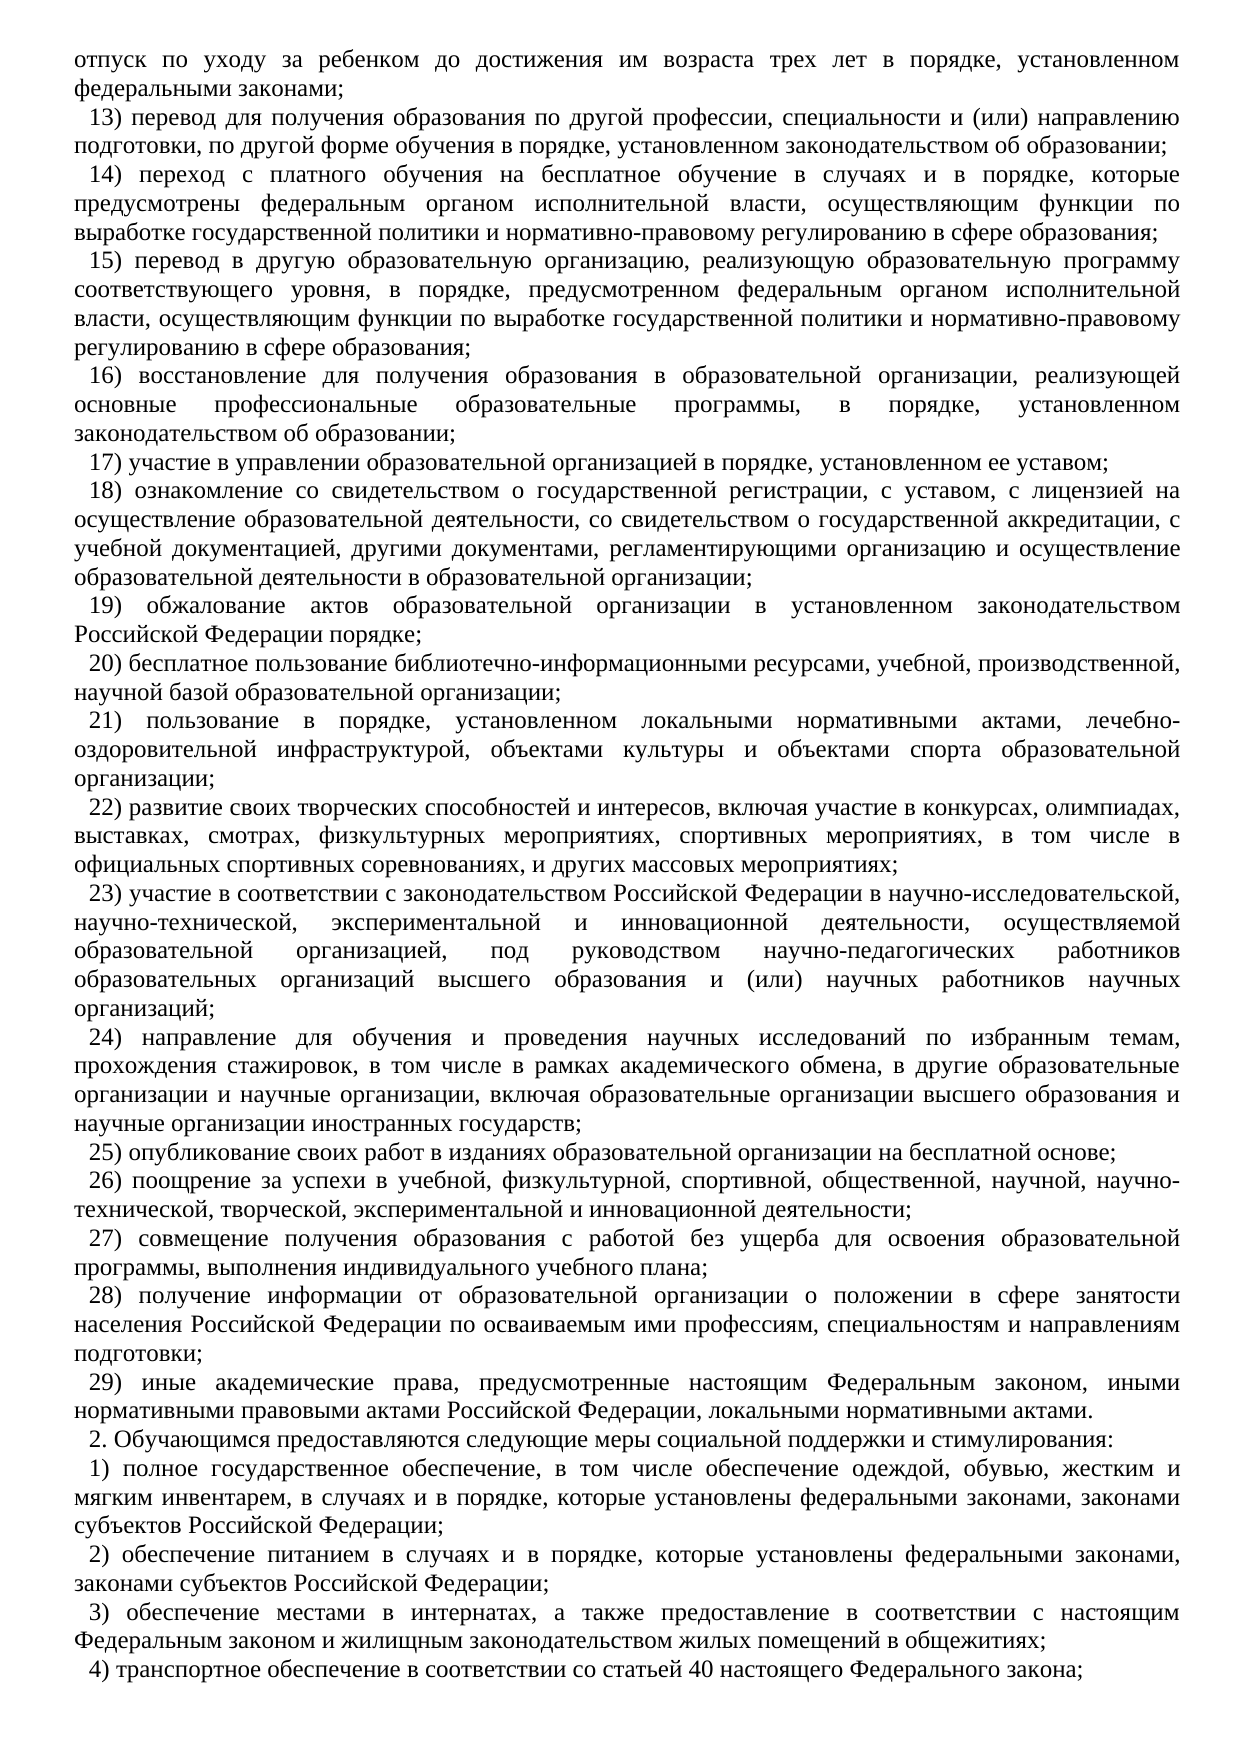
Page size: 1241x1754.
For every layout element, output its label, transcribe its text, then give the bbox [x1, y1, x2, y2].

text 2) обеспечение питанием в случаях и в порядке, которые установлены федеральными законами, законами субъектов Российской Федерации; [74, 1539, 1181, 1597]
text 24) направление для обучения и проведения научных исследований по избранным темам, прохождения стажировок, в том числе в рамках академического обмена, в другие образовательные организации и научные организации, включая образовательные организации высшего образования и научные организации иностранных государств; [74, 1022, 1181, 1137]
text 28) получение информации от образовательной организации о положении в сфере занятости населения Российской Федерации по осваиваемым ими профессиям, специальностям и направлениям подготовки; [74, 1281, 1181, 1367]
text 20) бесплатное пользование библиотечно-информационными ресурсами, учебной, производственной, научной базой образовательной организации; [74, 648, 1181, 706]
text 13) перевод для получения образования по другой профессии, специальности и (или) направлению подготовки, по другой форме обучения в порядке, установленном законодательством об образовании; [74, 102, 1181, 159]
text 21) пользование в порядке, установленном локальными нормативными актами, лечебно-оздоровительной инфраструктурой, объектами культуры и объектами спорта образовательной организации; [74, 706, 1181, 792]
text 1) полное государственное обеспечение, в том числе обеспечение одеждой, обувью, жестким и мягким инвентарем, в случаях и в порядке, которые установлены федеральными законами, законами субъектов Российской Федерации; [74, 1453, 1181, 1539]
text 4) транспортное обеспечение в соответствии со статьей 40 настоящего Федерального закона; [74, 1654, 1181, 1683]
text 27) совмещение получения образования с работой без ущерба для освоения образовательной программы, выполнения индивидуального учебного плана; [74, 1223, 1181, 1281]
text 2. Обучающимся предоставляются следующие меры социальной поддержки и стимулирования: [74, 1424, 1181, 1453]
text 18) ознакомление со свидетельством о государственной регистрации, с уставом, с лицензией на осуществление образовательной деятельности, со свидетельством о государственной аккредитации, с учебной документацией, другими документами, регламентирующими организацию и осуществление образовательной деятельности в образовательной организации; [74, 476, 1181, 591]
text 29) иные академические права, предусмотренные настоящим Федеральным законом, иными нормативными правовыми актами Российской Федерации, локальными нормативными актами. [74, 1367, 1181, 1424]
text 14) переход с платного обучения на бесплатное обучение в случаях и в порядке, которые предусмотрены федеральным органом исполнительной власти, осуществляющим функции по выработке государственной политики и нормативно-правовому регулированию в сфере образования; [74, 159, 1181, 246]
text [74, 44, 1181, 102]
text 19) обжалование актов образовательной организации в установленном законодательством Российской Федерации порядке; [74, 591, 1181, 648]
text 15) перевод в другую образовательную организацию, реализующую образовательную программу соответствующего уровня, в порядке, предусмотренном федеральным органом исполнительной власти, осуществляющим функции по выработке государственной политики и нормативно-правовому регулированию в сфере образования; [74, 246, 1181, 361]
text 26) поощрение за успехи в учебной, физкультурной, спортивной, общественной, научной, научно-технической, творческой, экспериментальной и инновационной деятельности; [74, 1166, 1181, 1223]
text 25) опубликование своих работ в изданиях образовательной организации на бесплатной основе; [74, 1137, 1181, 1166]
text 22) развитие своих творческих способностей и интересов, включая участие в конкурсах, олимпиадах, выставках, смотрах, физкультурных мероприятиях, спортивных мероприятиях, в том числе в официальных спортивных соревнованиях, и других массовых мероприятиях; [74, 792, 1181, 878]
text 16) восстановление для получения образования в образовательной организации, реализующей основные профессиональные образовательные программы, в порядке, установленном законодательством об образовании; [74, 361, 1181, 447]
text 17) участие в управлении образовательной организацией в порядке, установленном ее уставом; [74, 447, 1181, 476]
text 3) обеспечение местами в интернатах, а также предоставление в соответствии с настоящим Федеральным законом и жилищным законодательством жилых помещений в общежитиях; [74, 1597, 1181, 1654]
text 23) участие в соответствии с законодательством Российской Федерации в научно-исследовательской, научно-технической, экспериментальной и инновационной деятельности, осуществляемой образовательной организацией, под руководством научно-педагогических работников образовательных организаций высшего образования и (или) научных работников научных организаций; [74, 878, 1181, 1022]
